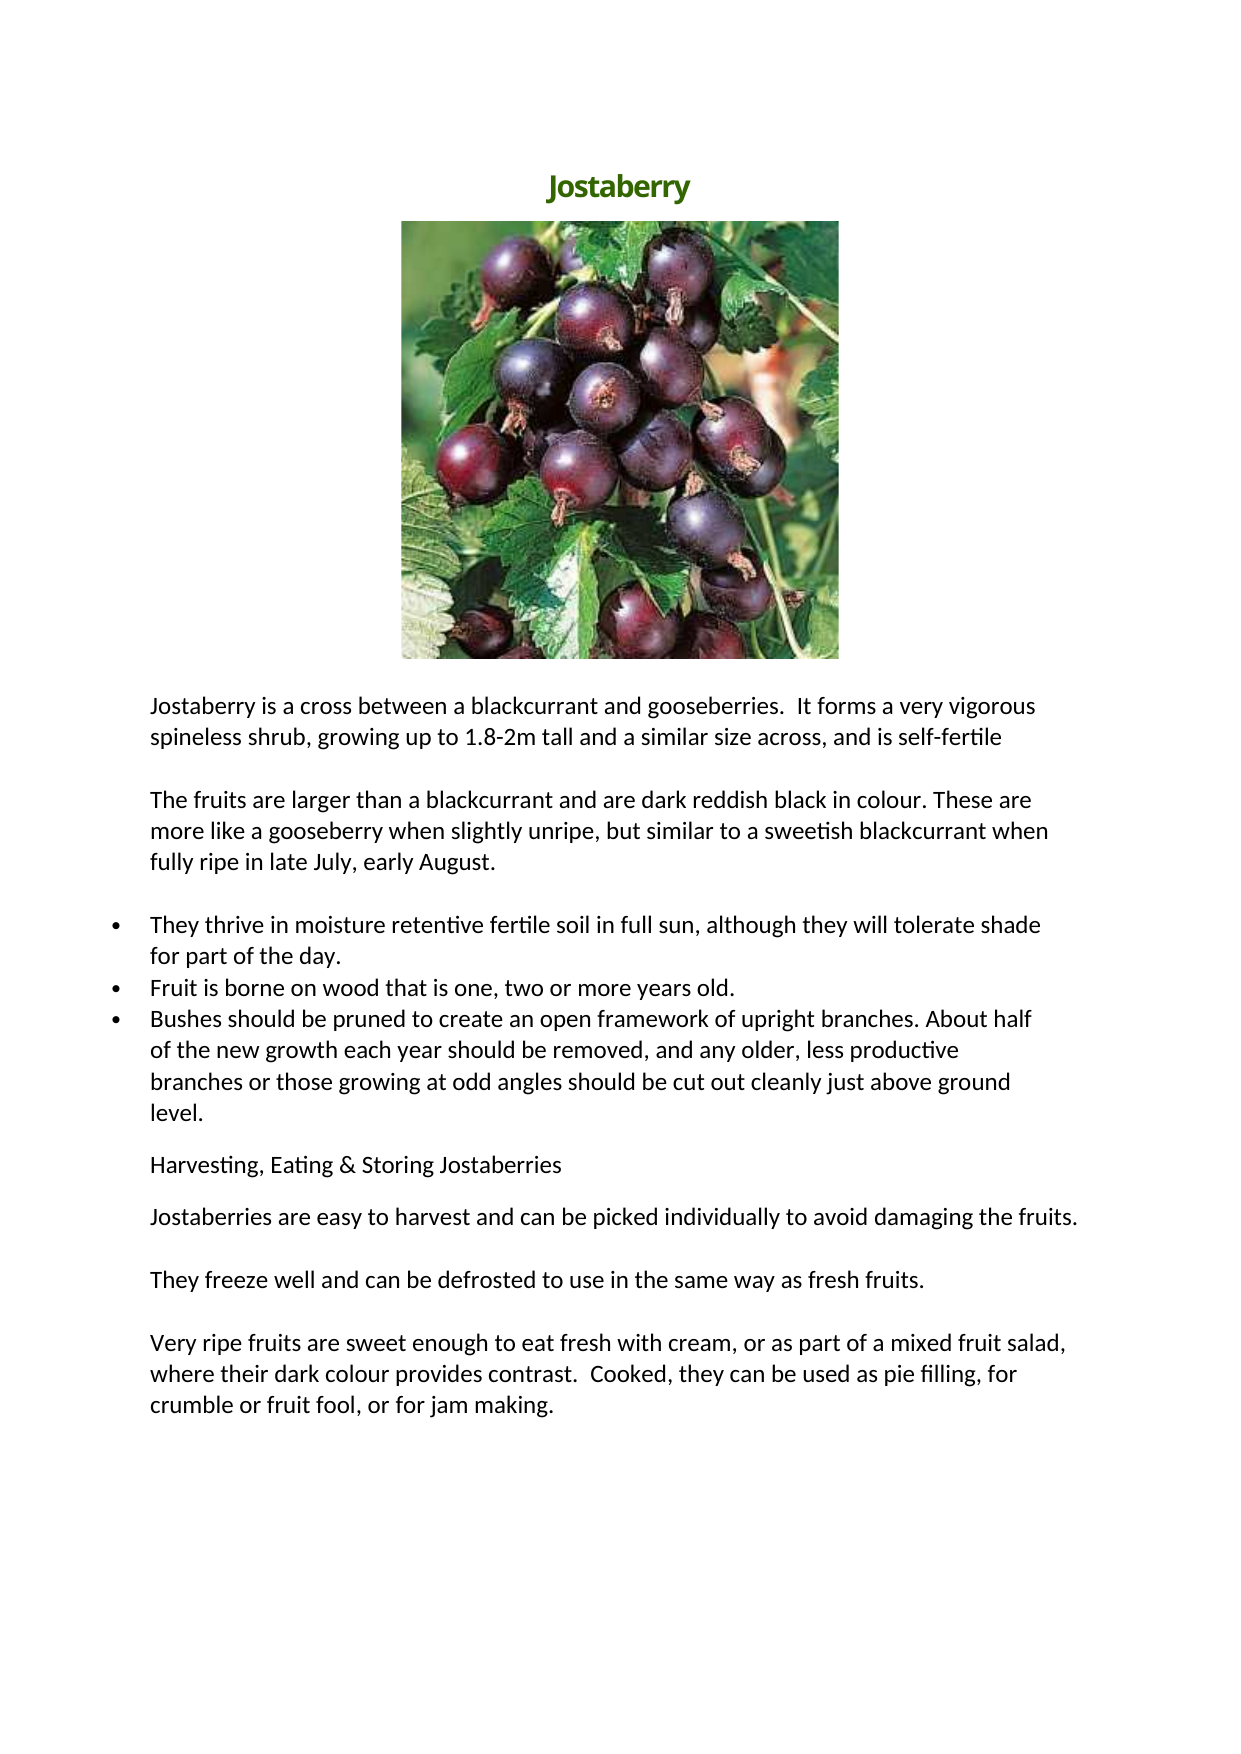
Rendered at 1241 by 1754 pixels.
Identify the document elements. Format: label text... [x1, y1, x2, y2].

text Jostaberry is a cross between a blackcurrant and gooseberries. It forms a very vigorous spineless shrub, growing up to 1.8-2m tall and a similar size across, and is self-fertile [150, 689, 1090, 752]
list Bushes should be pruned to create an open framework of upright branches. About half of the new growth each year should be removed, and any older, less productive branches or those growing at odd angles should be cut out cleanly just above ground level. [112, 1002, 1057, 1128]
list Fruit is borne on wood that is one, two or more years old. [112, 971, 1057, 1002]
text Jostaberries are easy to harvest and can be picked individually to avoid damaging the fruits. [150, 1201, 1090, 1232]
text They freeze well and can be defrosted to use in the same way as fresh fruits. [150, 1263, 1090, 1295]
text Very ripe fruits are sweet enough to eat fresh with cream, or as part of a mixed fruit salad, where their dark colour provides contrast. Cooked, they can be used as pie filling, for crumble or fruit fool, or for jam making. [150, 1326, 1090, 1420]
list They thrive in moisture retentive fertile soil in full sun, although they will tolerate shade for part of the day. [112, 908, 1057, 971]
text The fruits are larger than a blackcurrant and are dark reddish black in colour. These are more like a gooseberry when slightly unripe, but similar to a sweetish blackcurrant when fully ripe in late July, early August. [150, 783, 1090, 877]
picture [401, 221, 839, 659]
text Harvesting, Eating & Storing Jostaberries [150, 1149, 1090, 1179]
text Jostaberry [150, 165, 1090, 206]
